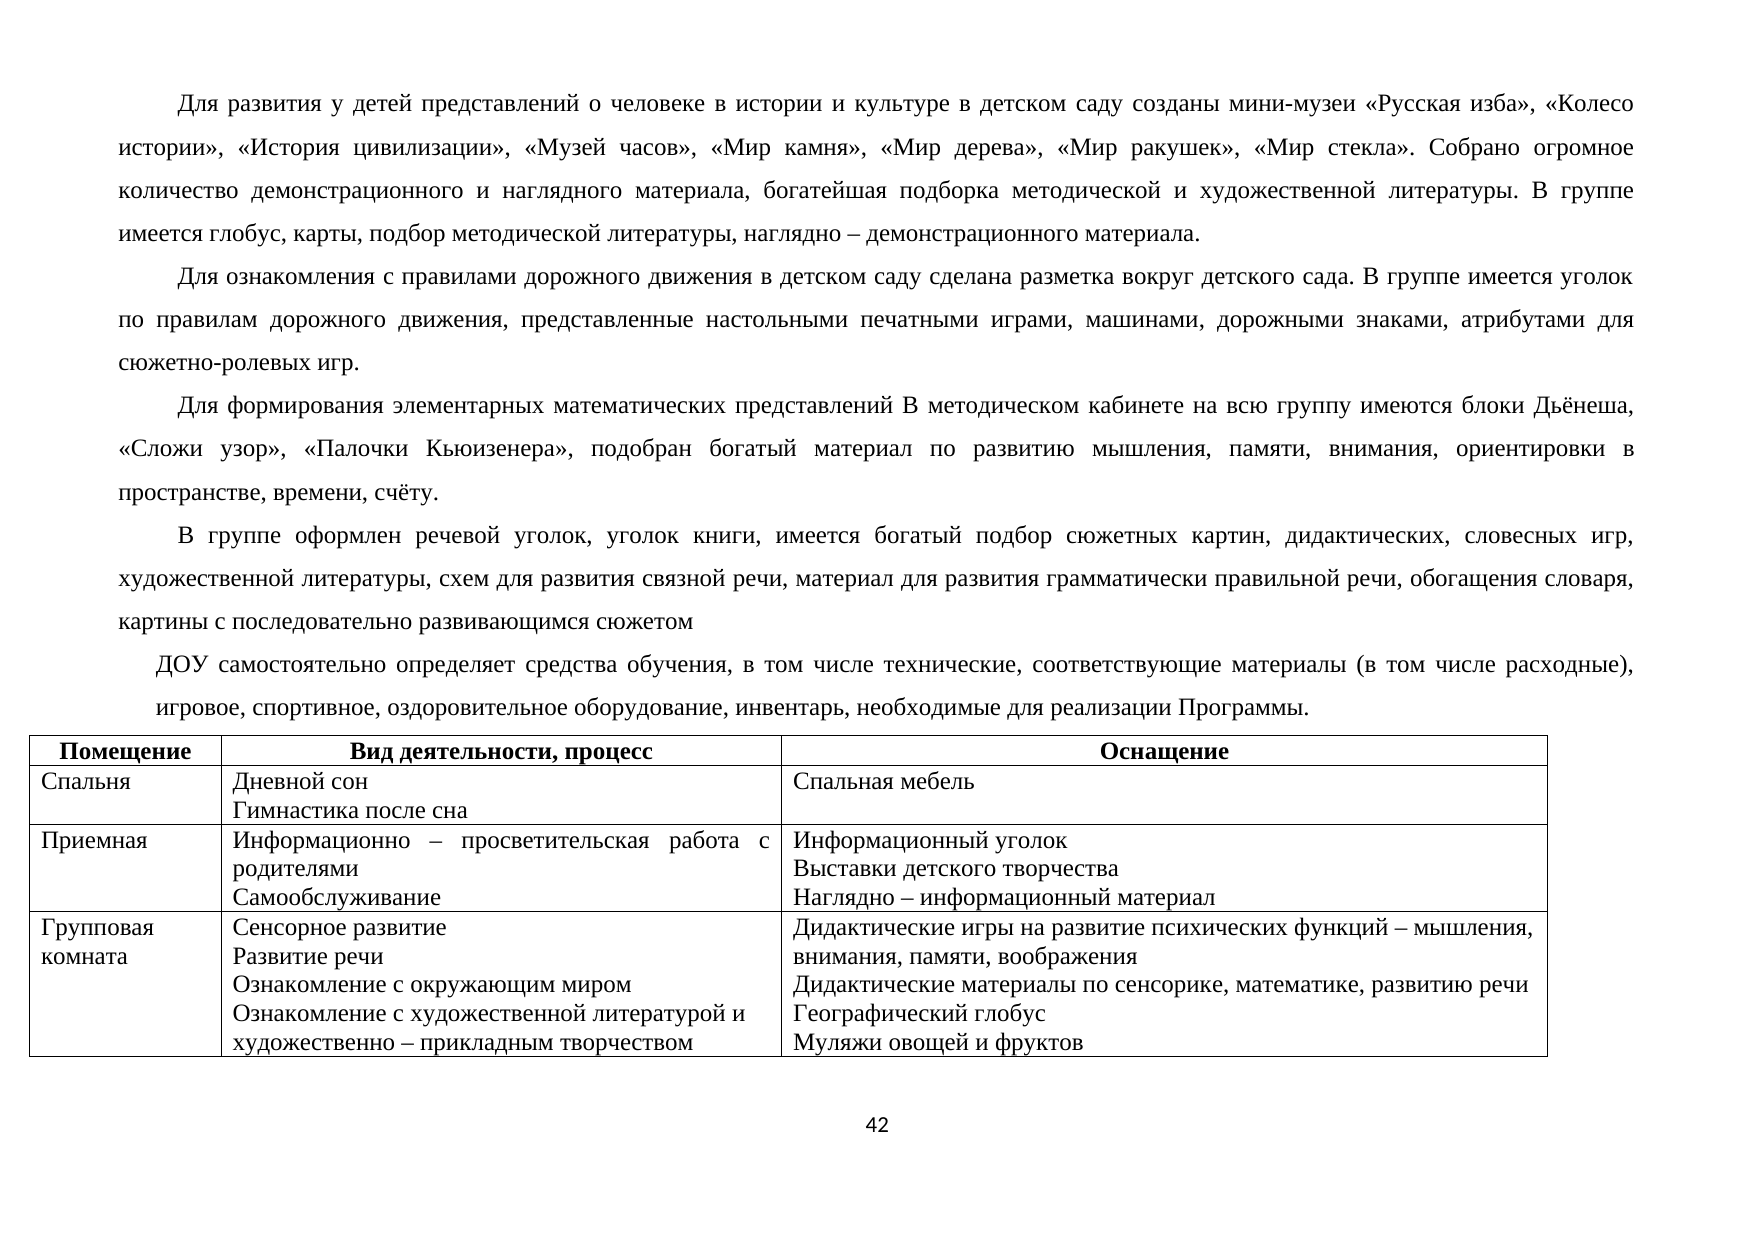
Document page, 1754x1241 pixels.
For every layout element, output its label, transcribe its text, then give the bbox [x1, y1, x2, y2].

table_cell Спальная мебель [782, 766, 1547, 824]
table_cell Спальня [30, 766, 221, 824]
table_cell Дневной сон Гимнастика после сна [222, 766, 781, 824]
table_cell Информационный уголок Выставки детского творчества Наглядно – информационный материал [782, 825, 1547, 911]
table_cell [782, 912, 1547, 1056]
table_header Оснащение [782, 736, 1547, 765]
table_cell Групповая комната [30, 912, 221, 1056]
text Для формирования элементарных математических представлений В методическом кабинете на всю группу имеются блоки Дьёнеша, «Сложи узор», «Палочки Кьюизенера», подобран богатый материал по развитию мышления, памяти, внимания, ориентировки в пространстве, времени, счёту. [118, 390, 1636, 505]
table_header Помещение [30, 736, 221, 765]
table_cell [222, 912, 781, 1056]
text Для развития у детей представлений о человеке в истории и культуре в детском саду созданы мини-музеи «Русская изба», «Колесо истории», «История цивилизации», «Музей часов», «Мир камня», «Мир дерева», «Мир ракушек», «Мир стекла». Собрано огромное количество демонстрационного и наглядного материала, богатейшая подборка методической и художественной литературы. В группе имеется глобус, карты, подбор методической литературы, наглядно – демонстрационного материала. [118, 88, 1636, 247]
table_cell Приемная [30, 825, 221, 911]
text Для ознакомления с правилами дорожного движения в детском саду сделана разметка вокруг детского сада. В группе имеется уголок по правилам дорожного движения, представленные настольными печатными играми, машинами, дорожными знаками, атрибутами для сюжетно-ролевых игр. [118, 261, 1636, 376]
text ДОУ самостоятельно определяет средства обучения, в том числе технические, соответствующие материалы (в том числе расходные), игровое, спортивное, оздоровительное оборудование, инвентарь, необходимые для реализации Программы. [156, 649, 1636, 721]
table_cell Информационно – просветительская работа с родителями Самообслуживание [222, 825, 781, 911]
table_header Вид деятельности, процесс [222, 736, 781, 765]
text В группе оформлен речевой уголок, уголок книги, имеется богатый подбор сюжетных картин, дидактических, словесных игр, художественной литературы, схем для развития связной речи, материал для развития грамматически правильной речи, обогащения словаря, картины с последовательно развивающимся сюжетом [118, 520, 1636, 635]
